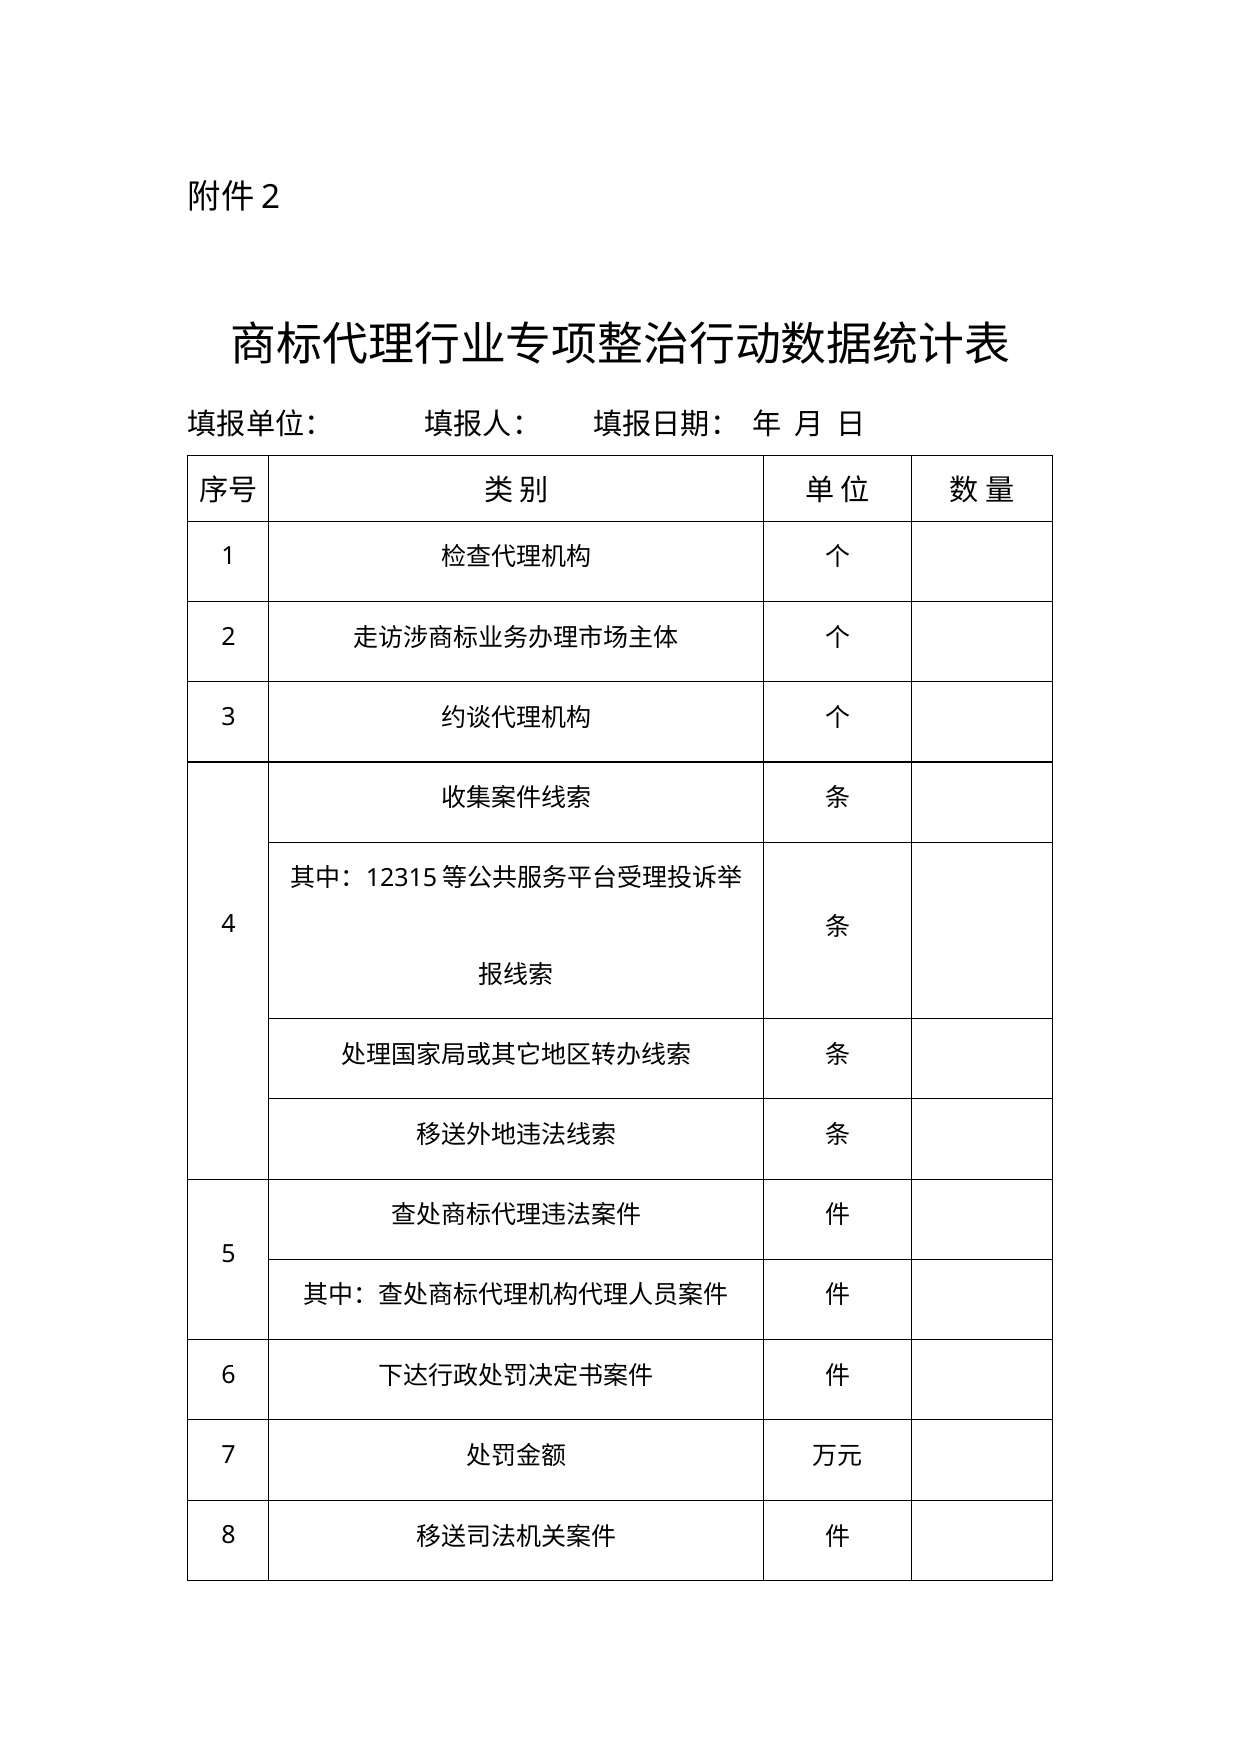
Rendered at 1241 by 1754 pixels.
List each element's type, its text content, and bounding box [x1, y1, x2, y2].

table_cell 个 [764, 602, 911, 681]
table_cell 条 [764, 1019, 911, 1098]
table_header 数 量 [912, 456, 1052, 521]
table_cell 检查代理机构 [269, 522, 763, 601]
table_cell 约谈代理机构 [269, 682, 763, 761]
table_cell 查处商标代理违法案件 [269, 1180, 763, 1259]
table_cell [912, 1099, 1052, 1178]
table_cell 8 [188, 1501, 268, 1580]
table_cell [912, 1260, 1052, 1339]
table_header 单 位 [764, 456, 911, 521]
table_cell 下达行政处罚决定书案件 [269, 1340, 763, 1419]
table_cell 4 [188, 763, 268, 1178]
table_cell 万元 [764, 1420, 911, 1500]
table_cell 条 [764, 843, 911, 1018]
table_cell 处理国家局或其它地区转办线索 [269, 1019, 763, 1098]
table_cell 条 [764, 1099, 911, 1178]
table_cell 个 [764, 682, 911, 761]
table_cell 个 [764, 522, 911, 601]
table_cell 移送外地违法线索 [269, 1099, 763, 1178]
table_cell [912, 1180, 1052, 1259]
table_cell [912, 763, 1052, 842]
table_cell 条 [764, 763, 911, 842]
text 填报单位： 填报人： 填报日期： 年 月 日 [187, 389, 1053, 454]
table_cell 件 [764, 1340, 911, 1419]
table_cell [912, 1501, 1052, 1580]
table_cell 件 [764, 1180, 911, 1259]
table_cell [912, 602, 1052, 681]
table_header 类 别 [269, 456, 763, 521]
table_cell 7 [188, 1420, 268, 1500]
table_cell [912, 522, 1052, 601]
table_cell [912, 1019, 1052, 1098]
text 商标代理行业专项整治行动数据统计表 [187, 292, 1053, 389]
table_cell 收集案件线索 [269, 763, 763, 842]
table_cell 1 [188, 522, 268, 601]
table_cell 处罚金额 [269, 1420, 763, 1500]
table_cell 6 [188, 1340, 268, 1419]
table_cell 3 [188, 682, 268, 761]
table_cell 移送司法机关案件 [269, 1501, 763, 1580]
table_header 序号 [188, 456, 268, 521]
table_cell 2 [188, 602, 268, 681]
text 附件2 [187, 162, 1053, 227]
table_cell 走访涉商标业务办理市场主体 [269, 602, 763, 681]
table_cell 其中：12315等公共服务平台受理投诉举报线索 [269, 843, 763, 1018]
table_cell 件 [764, 1260, 911, 1339]
table_cell 件 [764, 1501, 911, 1580]
table_cell [912, 843, 1052, 1018]
table_cell 其中：查处商标代理机构代理人员案件 [269, 1260, 763, 1339]
table_cell [912, 682, 1052, 761]
table_cell [912, 1420, 1052, 1500]
table_cell 5 [188, 1180, 268, 1339]
table_cell [912, 1340, 1052, 1419]
